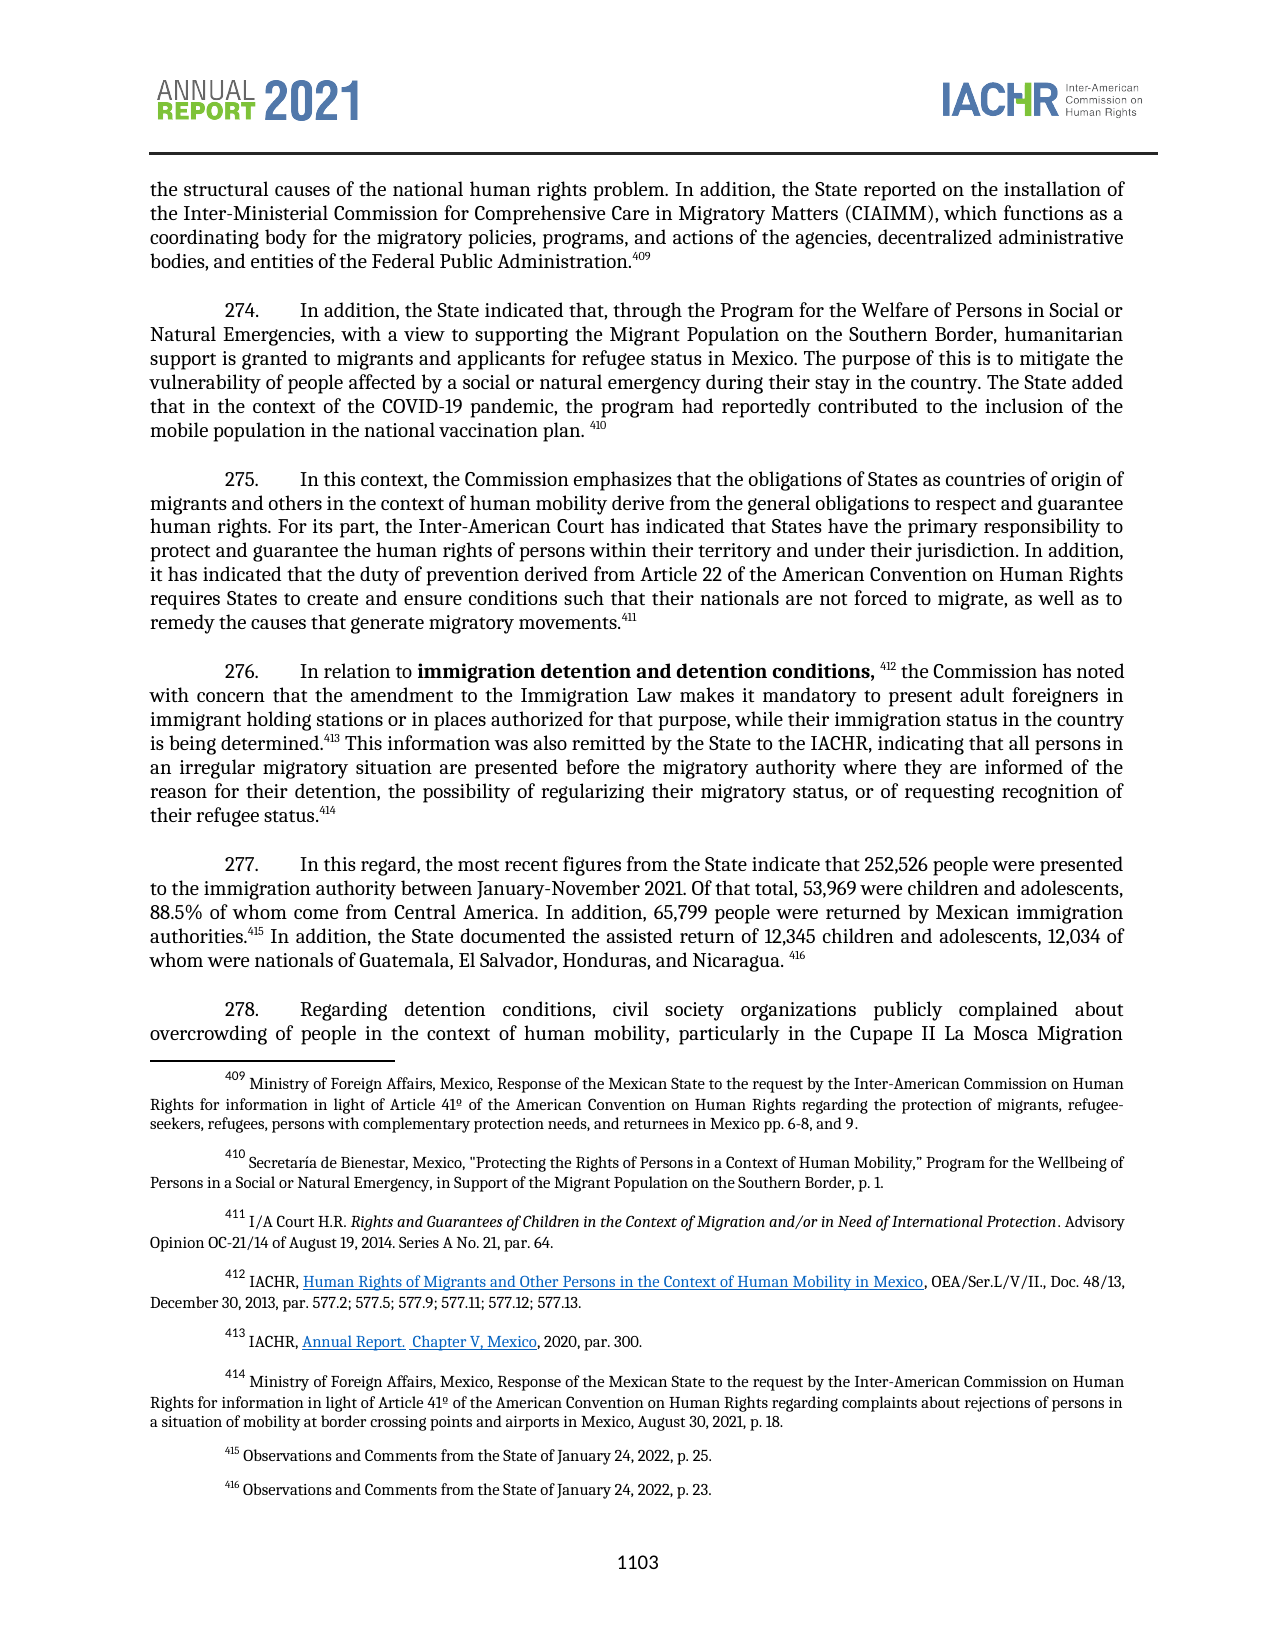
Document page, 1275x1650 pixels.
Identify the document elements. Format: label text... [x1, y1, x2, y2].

picture [935, 74, 1159, 126]
list In this context, the Commission emphasizes that the obligations of States as countries of origin of migrants and others in the context of human mobility derive from the general obligations to respect and guarantee human rights. For its part, the Inter-American Court has indicated that States have the primary responsibility to protect and guarantee the human rights of persons within their territory and under their jurisdiction. In addition, it has indicated that the duty of prevention derived from Article 22 of the American Convention on Human Rights requires States to create and ensure conditions such that their nationals are not forced to migrate, as well as to remedy the causes that generate migratory movements. [150, 467, 1125, 635]
list In relation to immigration detention and detention conditions, the Commission has noted with concern that the amendment to the Immigration Law makes it mandatory to present adult foreigners in immigrant holding stations or in places authorized for that purpose, while their immigration status in the country is being determined. This information was also remitted by the State to the IACHR, indicating that all persons in an irregular migratory situation are presented before the migratory authority where they are informed of the reason for their detention, the possibility of regularizing their migratory status, or of requesting recognition of their refugee status. [150, 660, 1125, 828]
list In addition, the State indicated that, through the Program for the Welfare of Persons in Social or Natural Emergencies, with a view to supporting the Migrant Population on the Southern Border, humanitarian support is granted to migrants and applicants for refugee status in Mexico. The purpose of this is to mitigate the vulnerability of people affected by a social or natural emergency during their stay in the country. The State added that in the context of the COVID-19 pandemic, the program had reportedly contributed to the inclusion of the mobile population in the national vaccination plan. [150, 298, 1125, 442]
list Regarding detention conditions, civil society organizations publicly complained about overcrowding of people in the context of human mobility, particularly in the Cupape II La Mosca Migration Station, located in the municipality of Chiapa de Corzo, Chiapas. According to press reports, the migrants were being held in "cage-like facilities." In addition, children and adolescents were detained along with adults. During its virtual visit to Mexico, the IACHR received with concern information about the use of facilities such as the so-called "Las Moscas" (the flies) to detain people in mobility situations. On that occasion, the organizations pointed out that this place lacks the hygienic conditions needed to detain anyone. [150, 997, 1125, 1045]
list Regarding the structural causes of forcible displacement, the State reported on a series of policies aimed at preventing the structural causes that generate forced movements of people. These policies include: i) National Development Program 2019-2024 (PND), which proposes to address the causes of migration through the creation of decent jobs, regional development, the construction of a welfare state, and the promotion of peace-building processes; ii) Sectoral Governance Plan, which seeks to guarantee the full exercise and enjoyment of human rights of all persons living in, entering, residing in, transiting, or returning to Mexico; and iii) the National Human Rights Program (PNDH) 2020-2024, which formulates actions to comprehensively address the structural causes of the national human rights problem. In addition, the State reported on the installation of the Inter-Ministerial Commission for Comprehensive Care in Migratory Matters (CIAIMM), which functions as a coordinating body for the migratory policies, programs, and actions of the agencies, decentralized administrative bodies, and entities of the Federal Public Administration. [150, 178, 1125, 273]
list In this regard, the most recent figures from the State indicate that 252,526 people were presented to the immigration authority between January-November 2021. Of that total, 53,969 were children and adolescents, 88.5% of whom come from Central America. In addition, 65,799 people were returned by Mexican immigration authorities. In addition, the State documented the assisted return of 12,345 children and adolescents, 12,034 of whom were nationals of Guatemala, El Salvador, Honduras, and Nicaragua. [150, 853, 1125, 972]
picture [150, 75, 367, 125]
